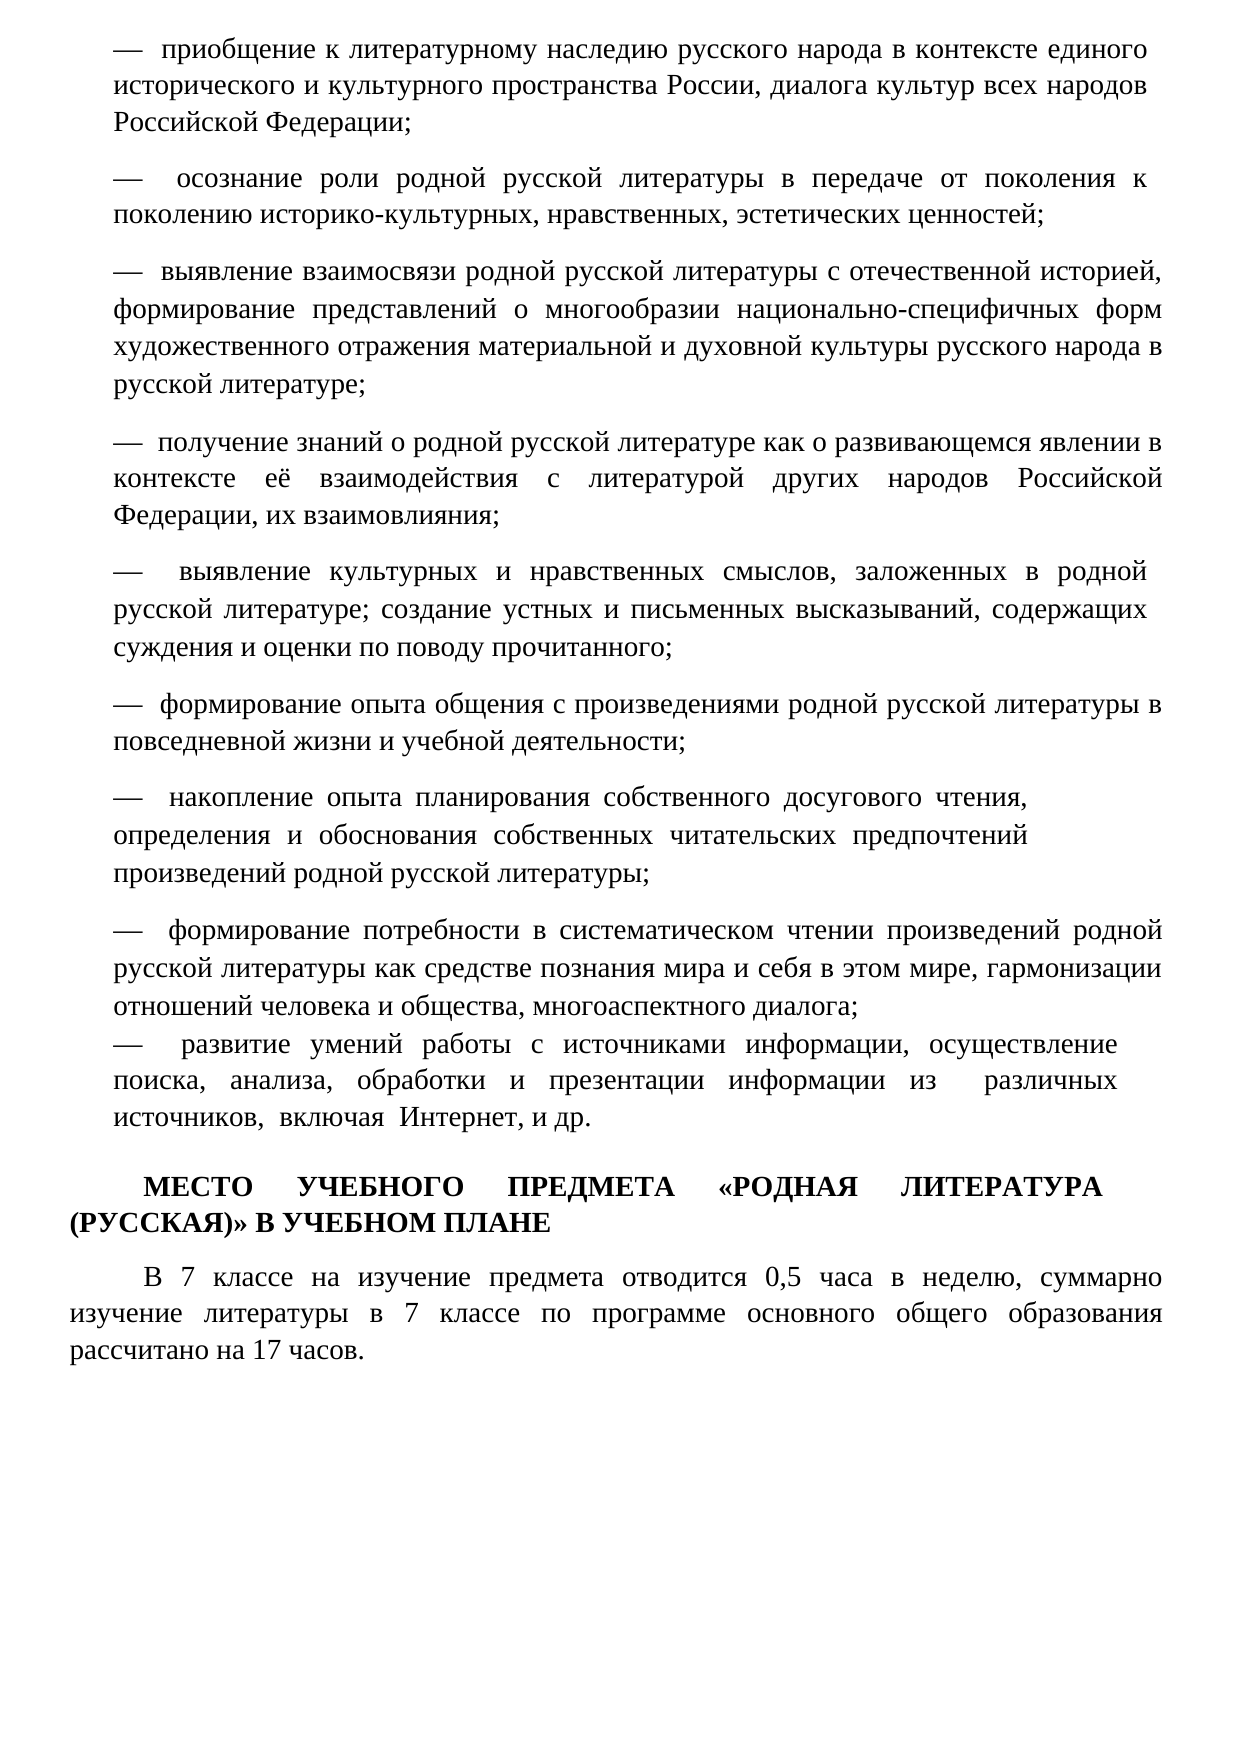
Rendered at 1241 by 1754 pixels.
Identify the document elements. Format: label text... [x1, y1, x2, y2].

text — приобщение к литературному наследию русского народа в контексте единого исторического и культурного пространства России, диалога культур всех народов Российской Федерации; [113, 31, 1148, 137]
text — формирование опыта общения с произведениями родной русской литературы в повседневной жизни и учебной деятельности; [113, 687, 1163, 757]
text — формирование потребности в систематическом чтении произведений родной русской литературы как средстве познания мира и себя в этом мире, гармонизации отношений человека и общества, многоаспектного диалога; [113, 912, 1163, 1022]
text — накопление опыта планирования собственного досугового чтения, определения и обоснования собственных читательских предпочтений произведений родной русской литературы; [113, 779, 1028, 888]
text — получение знаний о родной русской литературе как о развивающемся явлении в контексте её взаимодействия с литературой других народов Российской Федерации, их взаимовлияния; [113, 424, 1163, 531]
text В 7 классе на изучение предмета отводится 0,5 часа в неделю, суммарно изучение литературы в 7 классе по программе основного общего образования рассчитано на 17 часов. [69, 1259, 1163, 1366]
text МЕСТО УЧЕБНОГО ПРЕДМЕТА «РОДНАЯ ЛИТЕРАТУРА (РУССКАЯ)» В УЧЕБНОМ ПЛАНЕ [69, 1169, 1103, 1239]
text — выявление культурных и нравственных смыслов, заложенных в родной русской литературе; создание устных и письменных высказываний, содержащих суждения и оценки по поводу прочитанного; [113, 553, 1148, 662]
text — развитие умений работы с источниками информации, осуществление поиска, анализа, обработки и презентации информации из различных источников, включая Интернет, и др. [113, 1026, 1118, 1132]
text — осознание роли родной русской литературы в передаче от поколения к поколению историко-культурных, нравственных, эстетических ценностей; [113, 160, 1148, 230]
text — выявление взаимосвязи родной русской литературы с отечественной историей, формирование представлений о многообразии национально-специфичных форм художественного отражения материальной и духовной культуры русского народа в русской литературе; [113, 253, 1163, 400]
